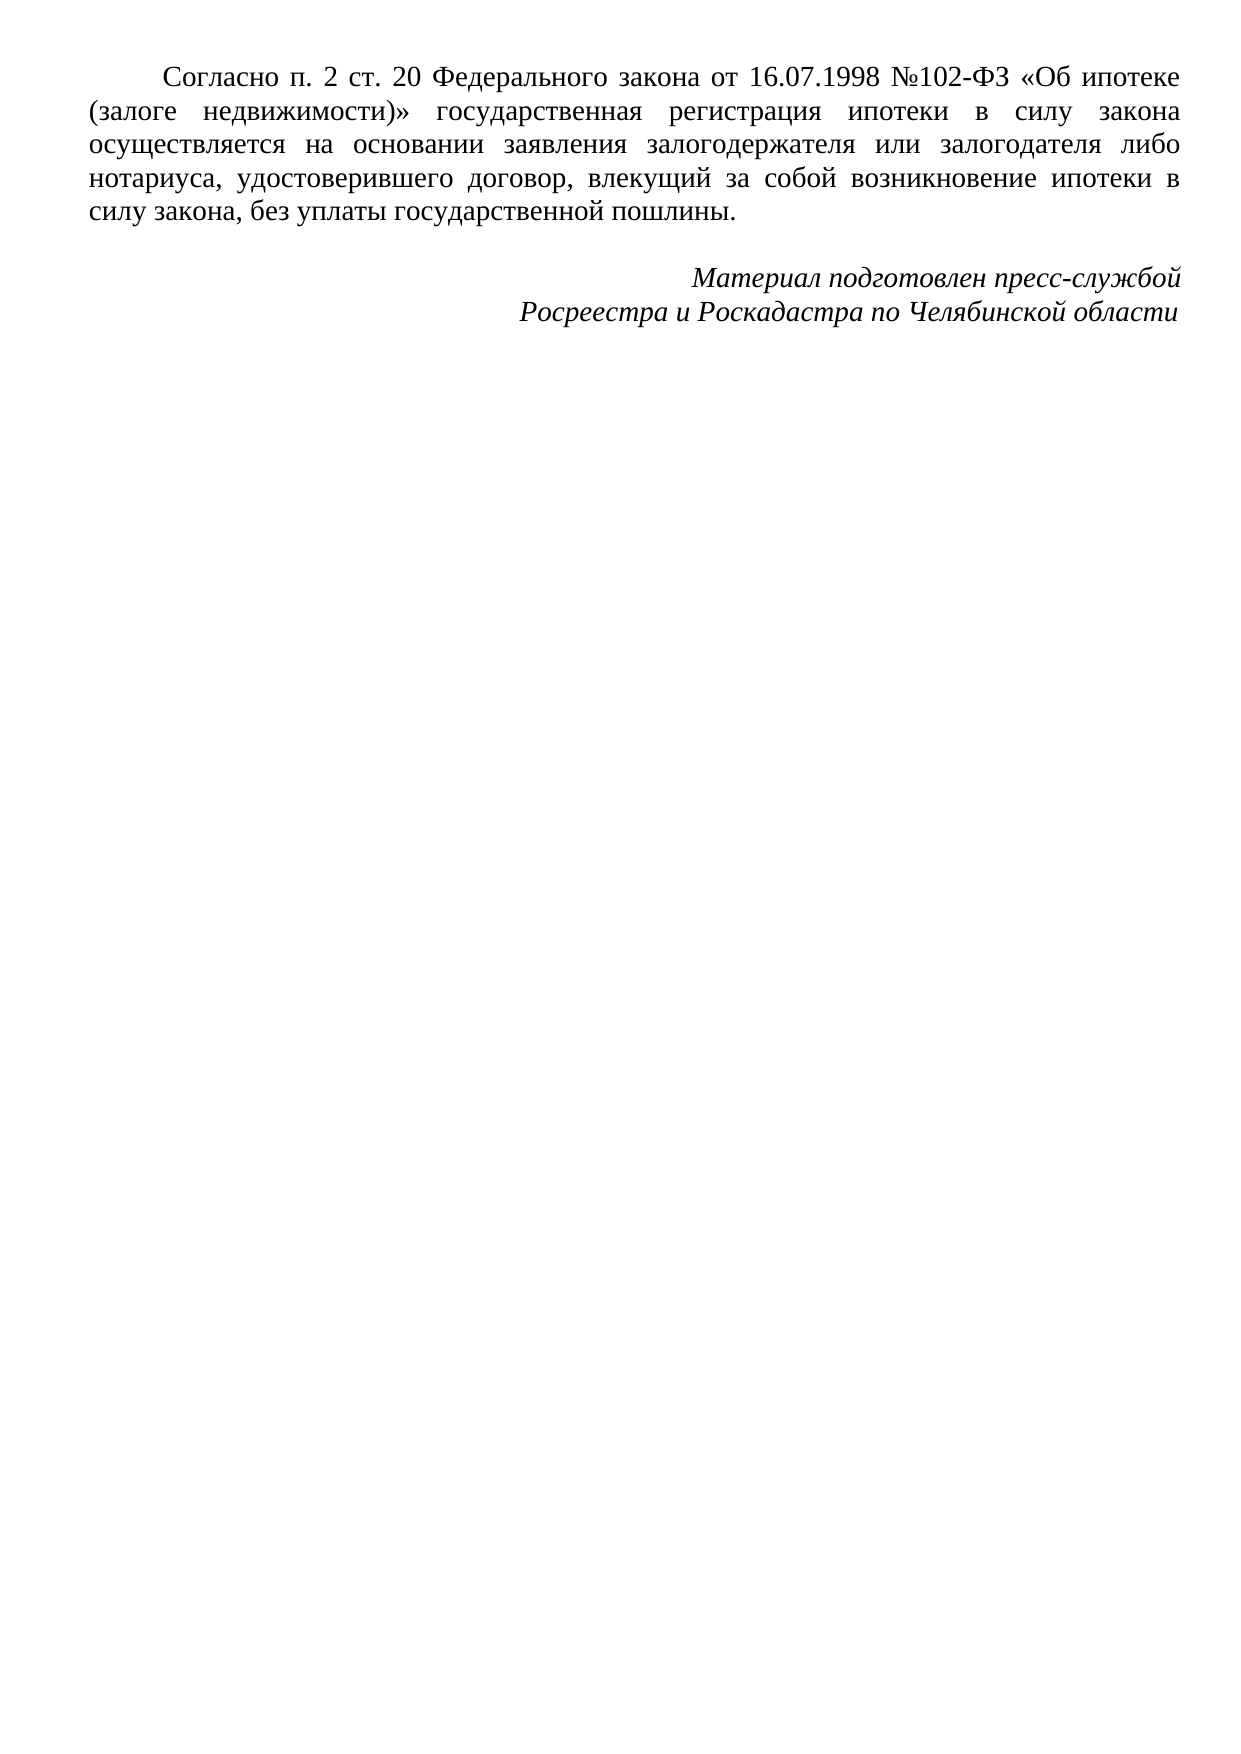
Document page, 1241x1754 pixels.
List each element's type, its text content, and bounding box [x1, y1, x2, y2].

text Материал подготовлен пресс-службой [89, 260, 1181, 294]
text Согласно п. 2 ст. 20 Федерального закона от 16.07.1998 №102-ФЗ «Об ипотеке (залоге недвижимости)» государственная регистрация ипотеки в силу закона осуществляется на основании заявления залогодержателя или залогодателя либо нотариуса, удостоверившего договор, влекущий за собой возникновение ипотеки в силу закона, без уплаты государственной пошлины. [89, 59, 1181, 227]
text Росреестра и Роскадастра по Челябинской области [89, 294, 1181, 327]
